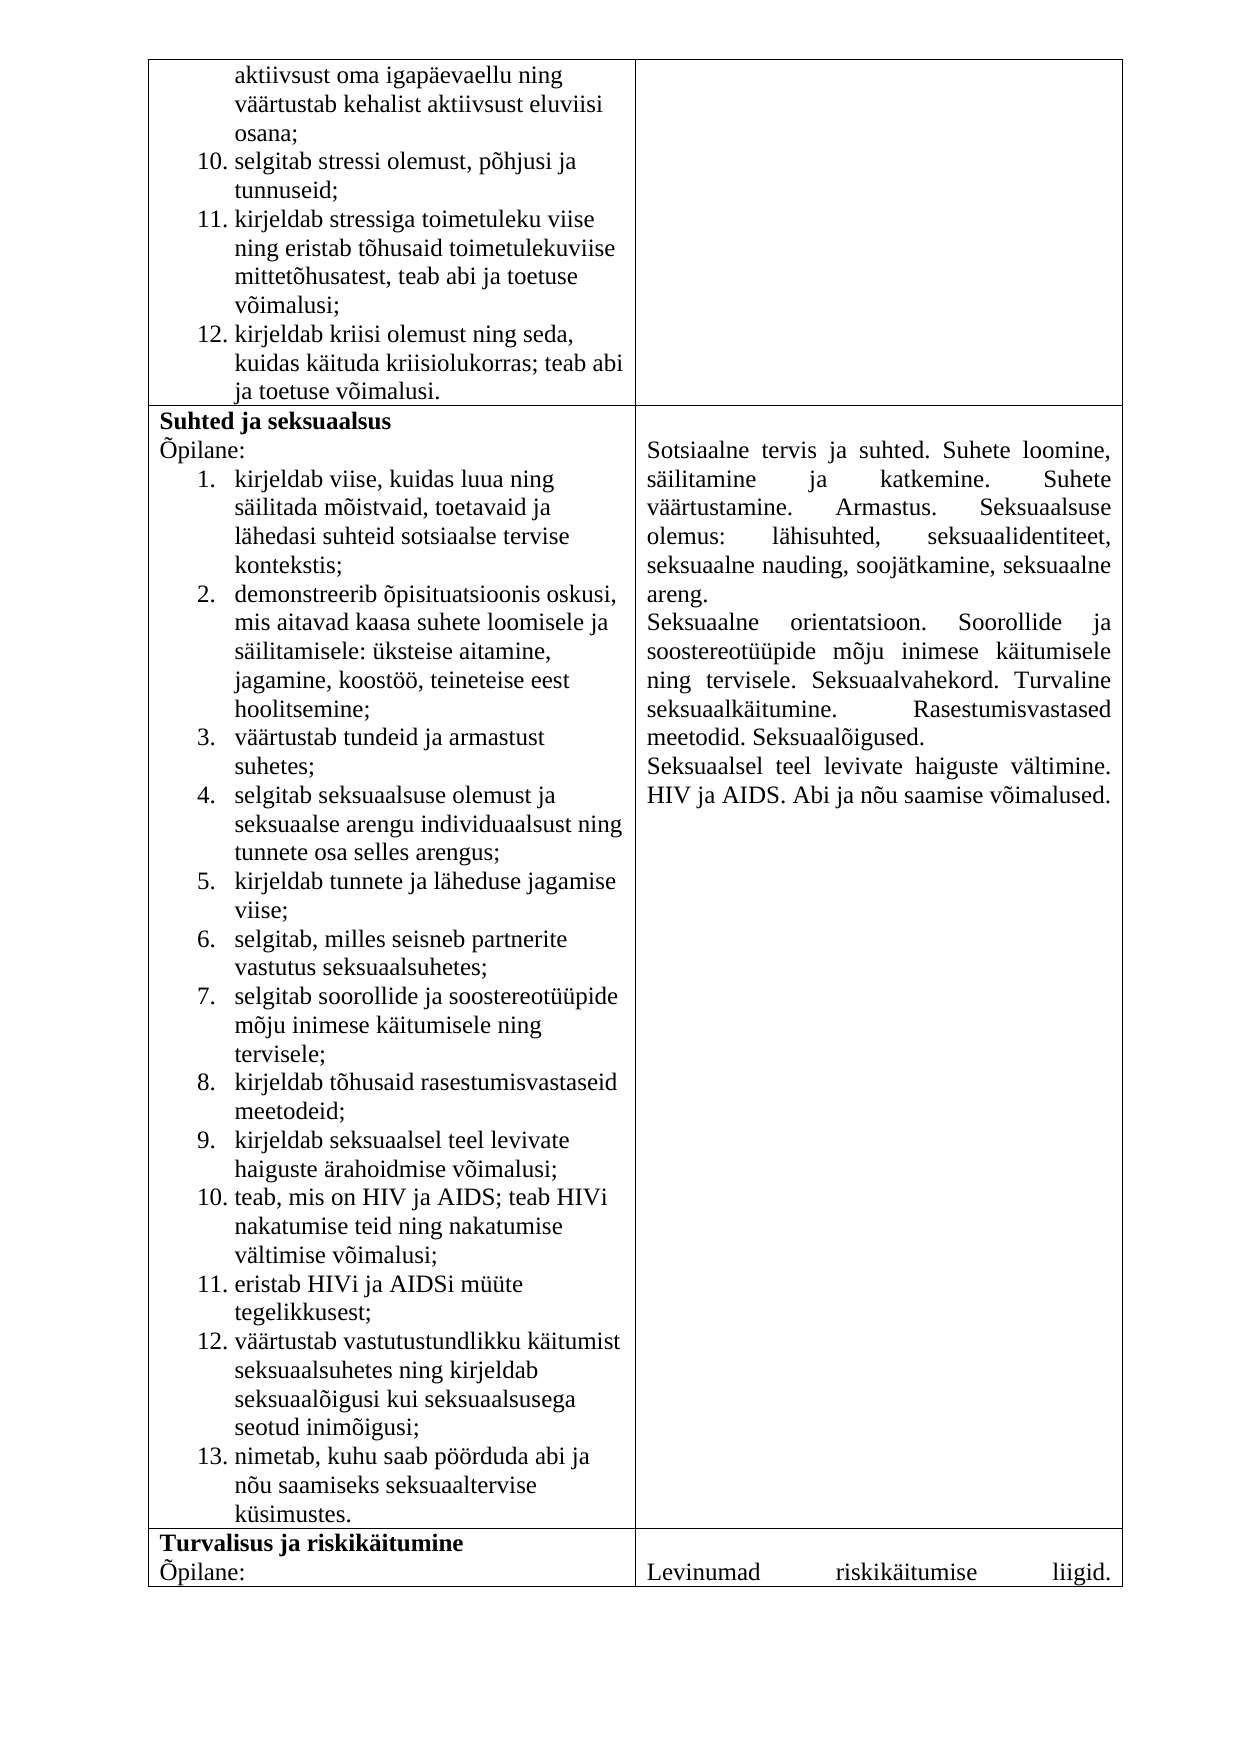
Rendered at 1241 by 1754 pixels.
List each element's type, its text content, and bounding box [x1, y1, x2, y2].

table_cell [149, 60, 635, 405]
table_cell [149, 1529, 635, 1586]
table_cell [636, 1529, 1122, 1586]
table_cell Sotsiaalne tervis ja suhted. Suhete loomine, säilitamine ja katkemine. Suhete väärtustamine. Armastus. Seksuaalsuse olemus: lähisuhted, seksuaalidentiteet, seksuaalne nauding, soojätkamine, seksuaalne areng. Seksuaalne orientatsioon. Soorollide ja soostereotüüpide mõju inimese käitumisele ning tervisele. Seksuaalvahekord. Turvaline seksuaalkäitumine. Rasestumisvastased meetodid. Seksuaalõigused. Seksuaalsel teel levivate haiguste vältimine. HIV ja AIDS. Abi ja nõu saamise võimalused. [636, 406, 1122, 1527]
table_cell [636, 60, 1122, 405]
table_cell Suhted ja seksuaalsus Õpilane: kirjeldab viise, kuidas luua ning säilitada mõistvaid, toetavaid ja lähedasi suhteid sotsiaalse tervise kontekstis; demonstreerib õpisituatsioonis oskusi, mis aitavad kaasa suhete loomisele ja säilitamisele: üksteise aitamine, jagamine, koostöö, teineteise eest hoolitsemine; väärtustab tundeid ja armastust suhetes; selgitab seksuaalsuse olemust ja seksuaalse arengu individuaalsust ning tunnete osa selles arengus; kirjeldab tunnete ja läheduse jagamise viise; selgitab, milles seisneb partnerite vastutus seksuaalsuhetes; selgitab soorollide ja soostereotüüpide mõju inimese käitumisele ning tervisele; kirjeldab tõhusaid rasestumisvastaseid meetodeid; kirjeldab seksuaalsel teel levivate haiguste ärahoidmise võimalusi; teab, mis on HIV ja AIDS; teab HIVi nakatumise teid ning nakatumise vältimise võimalusi; eristab HIVi ja AIDSi müüte tegelikkusest; väärtustab vastutustundlikku käitumist seksuaalsuhetes ning kirjeldab seksuaalõigusi kui seksuaalsusega seotud inimõigusi; nimetab, kuhu saab pöörduda abi ja nõu saamiseks seksuaaltervise küsimustes. [149, 406, 635, 1527]
